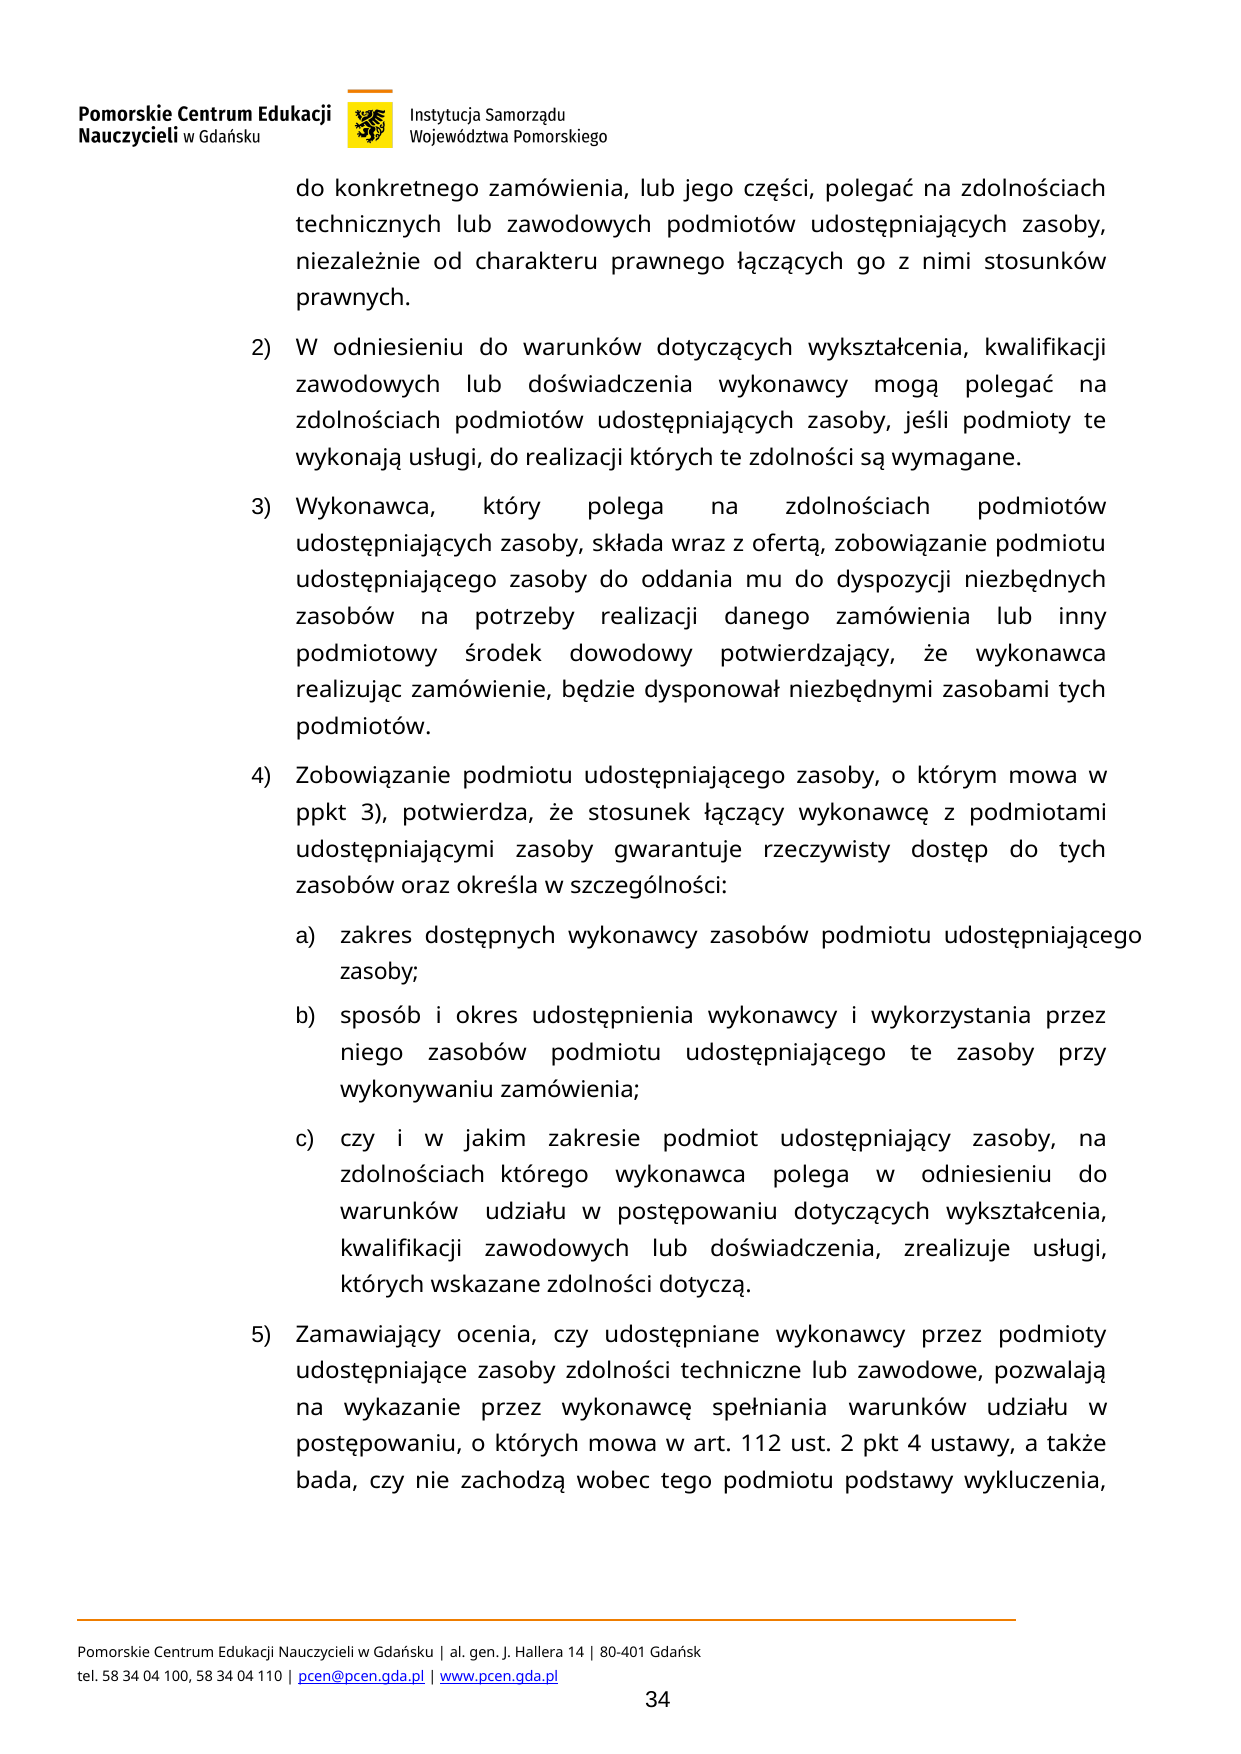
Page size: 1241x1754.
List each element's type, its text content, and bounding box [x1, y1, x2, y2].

list Zobowiązanie podmiotu udostępniającego zasoby, o którym mowa w ppkt 3), potwierdza, że stosunek łączący wykonawcę z podmiotami udostępniającymi zasoby gwarantuje rzeczywisty dostęp do tych zasobów oraz określa w szczególności: [251, 759, 1108, 900]
text zasoby; [339, 955, 1238, 986]
list zakres dostępnych wykonawcy zasobów podmiotu udostępniającego [295, 918, 1238, 950]
list Wykonawca, który polega na zdolnościach podmiotów udostępniających zasoby, składa wraz z ofertą, zobowiązanie podmiotu udostępniającego zasoby do oddania mu do dyspozycji niezbędnych zasobów na potrzeby realizacji danego zamówienia lub inny podmiotowy środek dowodowy potwierdzający, że wykonawca realizując zamówienie, będzie dysponował niezbędnymi zasobami tych podmiotów. [251, 490, 1107, 741]
list czy i w jakim zakresie podmiot udostępniający zasoby, na zdolnościach którego wykonawca polega w odniesieniu do warunków udziału w postępowaniu dotyczących wykształcenia, kwalifikacji zawodowych lub doświadczenia, zrealizuje usługi, których wskazane zdolności dotyczą. [295, 1122, 1108, 1299]
list sposób i okres udostępnienia wykonawcy i wykorzystania przez niego zasobów podmiotu udostępniającego te zasoby przy wykonywaniu zamówienia; [295, 999, 1108, 1104]
list W odniesieniu do warunków dotyczących wykształcenia, kwalifikacji zawodowych lub doświadczenia wykonawcy mogą polegać na zdolnościach podmiotów udostępniających zasoby, jeśli podmioty te wykonają usługi, do realizacji których te zdolności są wymagane. [251, 331, 1108, 472]
picture [77, 88, 608, 148]
